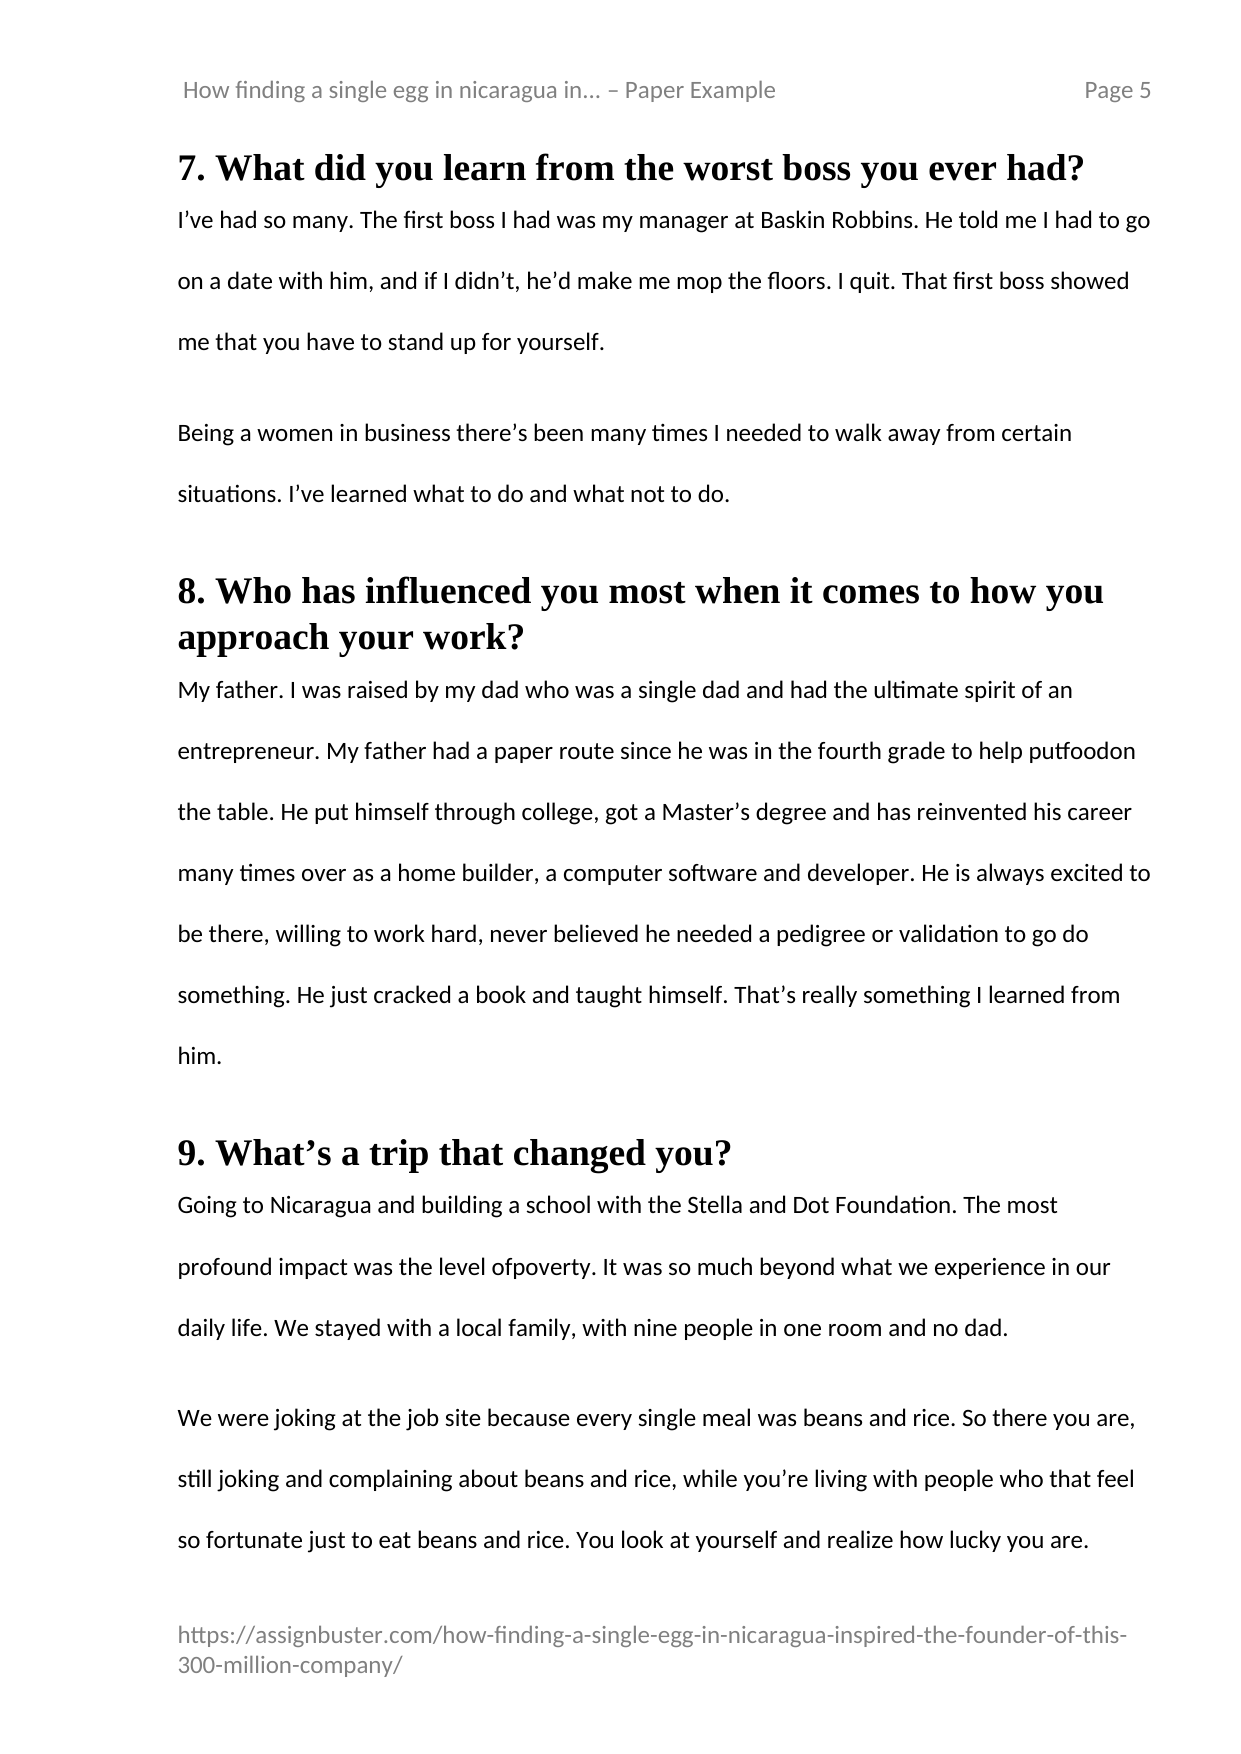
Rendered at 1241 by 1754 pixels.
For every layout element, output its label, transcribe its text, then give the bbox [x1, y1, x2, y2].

text We were joking at the job site because every single meal was beans and rice. So there you are, still joking and complaining about beans and rice, while you’re living with people who that feel so fortunate just to eat beans and rice. You look at yourself and realize how lucky you are. [177, 1402, 1152, 1555]
subtitle 9. What’s a trip that changed you? [177, 1131, 1152, 1174]
text My father. I was raised by my dad who was a single dad and had the ultimate spirit of an entrepreneur. My father had a paper route since he was in the fourth grade to help putfoodon the table. He put himself through college, got a Master’s degree and has reinvented his career many times over as a home builder, a computer software and developer. He is always excited to be there, willing to work hard, never believed he needed a pedigree or validation to go do something. He just cracked a book and taught himself. That’s really something I learned from him. [177, 674, 1152, 1071]
text Being a women in business there’s been many times I needed to walk away from certain situations. I’ve learned what to do and what not to do. [177, 417, 1152, 508]
subtitle 7. What did you learn from the worst boss you ever had? [177, 145, 1152, 188]
subtitle 8. Who has influenced you most when it comes to how you approach your work? [177, 568, 1152, 658]
text Going to Nicaragua and building a school with the Stella and Dot Foundation. The most profound impact was the level ofpoverty. It was so much beyond what we experience in our daily life. We stayed with a local family, with nine people in one room and no dad. [177, 1190, 1152, 1342]
text I’ve had so many. The first boss I had was my manager at Baskin Robbins. He told me I had to go on a date with him, and if I didn’t, he’d make me mop the floors. I quit. That first boss showed me that you have to stand up for yourself. [177, 204, 1152, 357]
